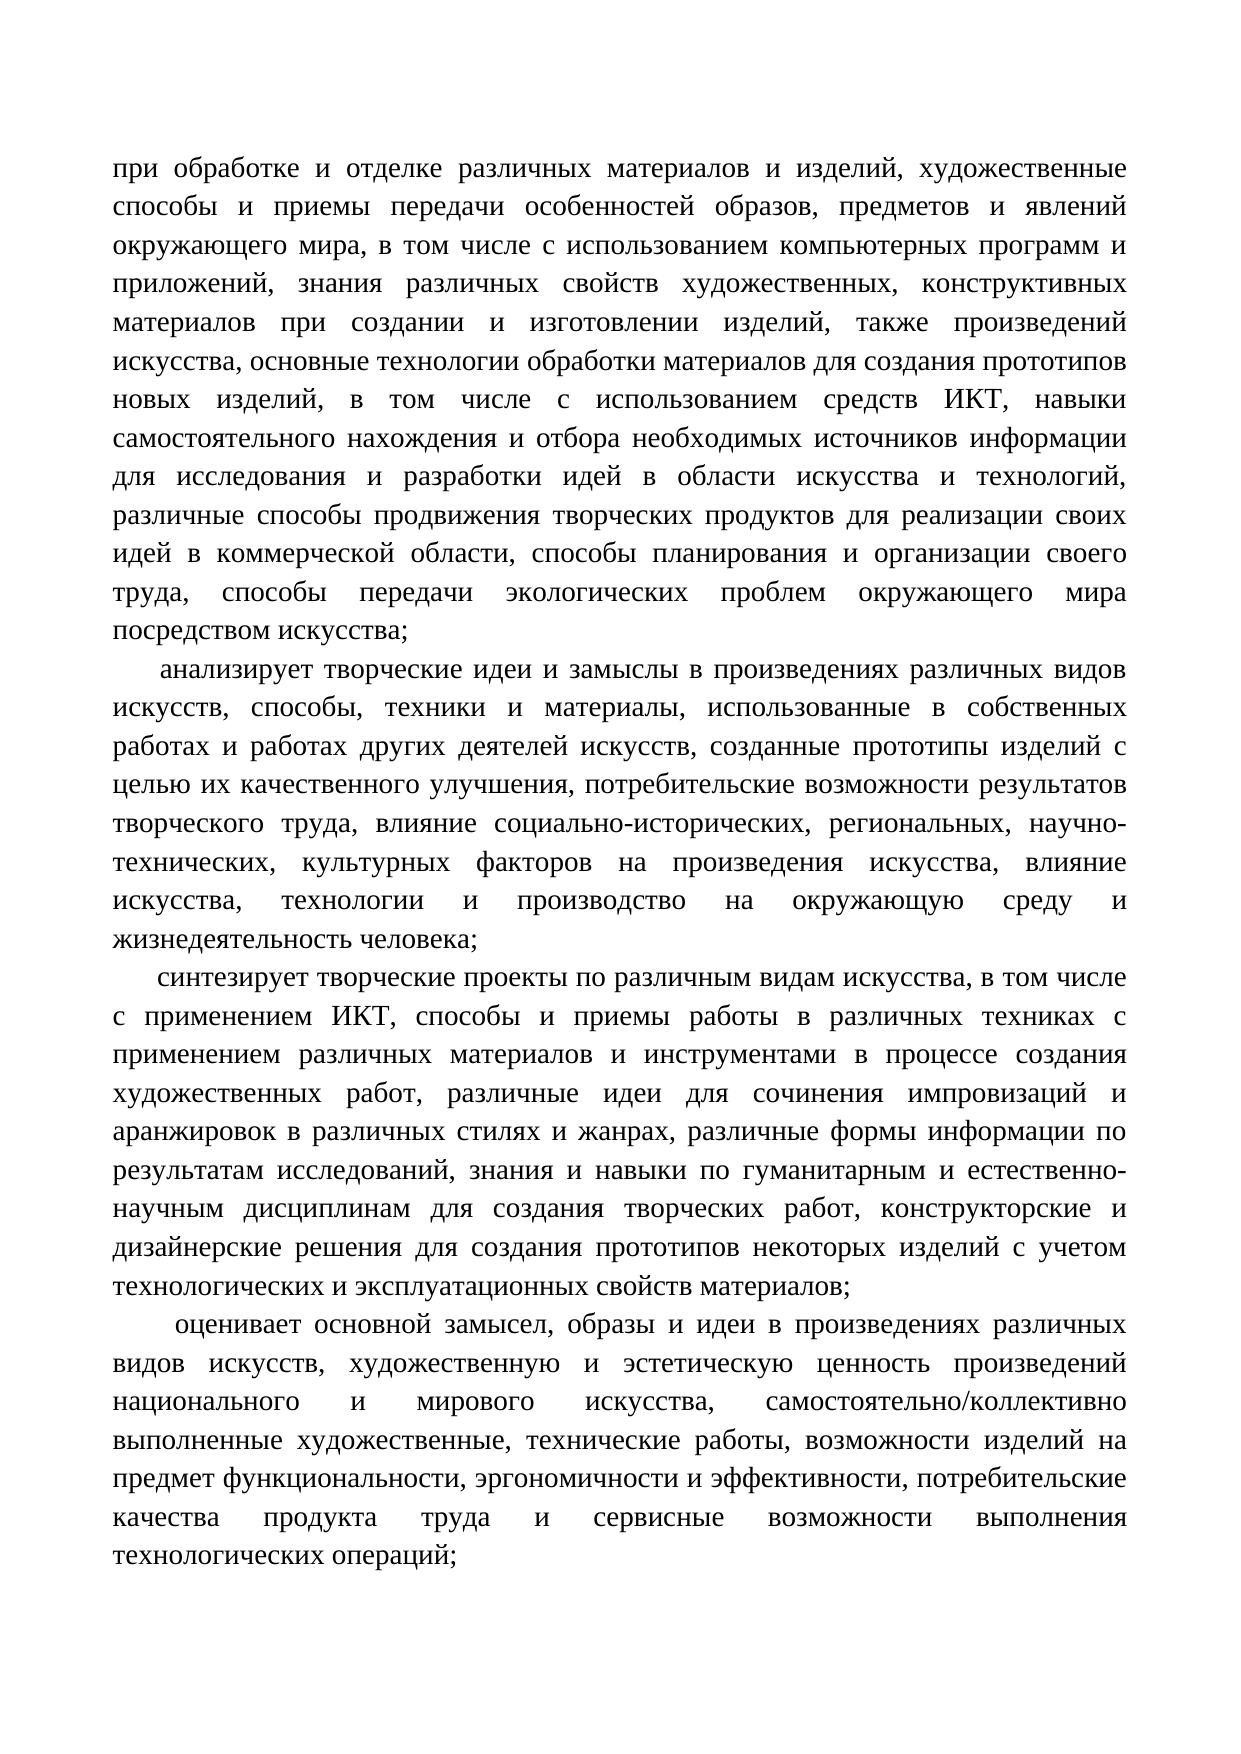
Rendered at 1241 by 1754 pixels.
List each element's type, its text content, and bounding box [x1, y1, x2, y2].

text оценивает основной замысел, образы и идеи в произведениях различных видов искусств, художественную и эстетическую ценность произведений национального и мирового искусства, самостоятельно/коллективно выполненные художественные, технические работы, возможности изделий на предмет функциональности, эргономичности и эффективности, потребительские качества продукта труда и сервисные возможности выполнения технологических операций; [112, 1306, 1128, 1571]
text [112, 150, 1128, 646]
text синтезирует творческие проекты по различным видам искусства, в том числе с применением ИКТ, способы и приемы работы в различных техниках с применением различных материалов и инструментами в процессе создания художественных работ, различные идеи для сочинения импровизаций и аранжировок в различных стилях и жанрах, различные формы информации по результатам исследований, знания и навыки по гуманитарным и естественно-научным дисциплинам для создания творческих работ, конструкторские и дизайнерские решения для создания прототипов некоторых изделий с учетом технологических и эксплуатационных свойств материалов; [112, 959, 1128, 1301]
text анализирует творческие идеи и замыслы в произведениях различных видов искусств, способы, техники и материалы, использованные в собственных работах и работах других деятелей искусств, созданные прототипы изделий с целью их качественного улучшения, потребительские возможности результатов творческого труда, влияние социально-исторических, региональных, научно-технических, культурных факторов на произведения искусства, влияние искусства, технологии и производство на окружающую среду и жизнедеятельность человека; [112, 651, 1128, 954]
